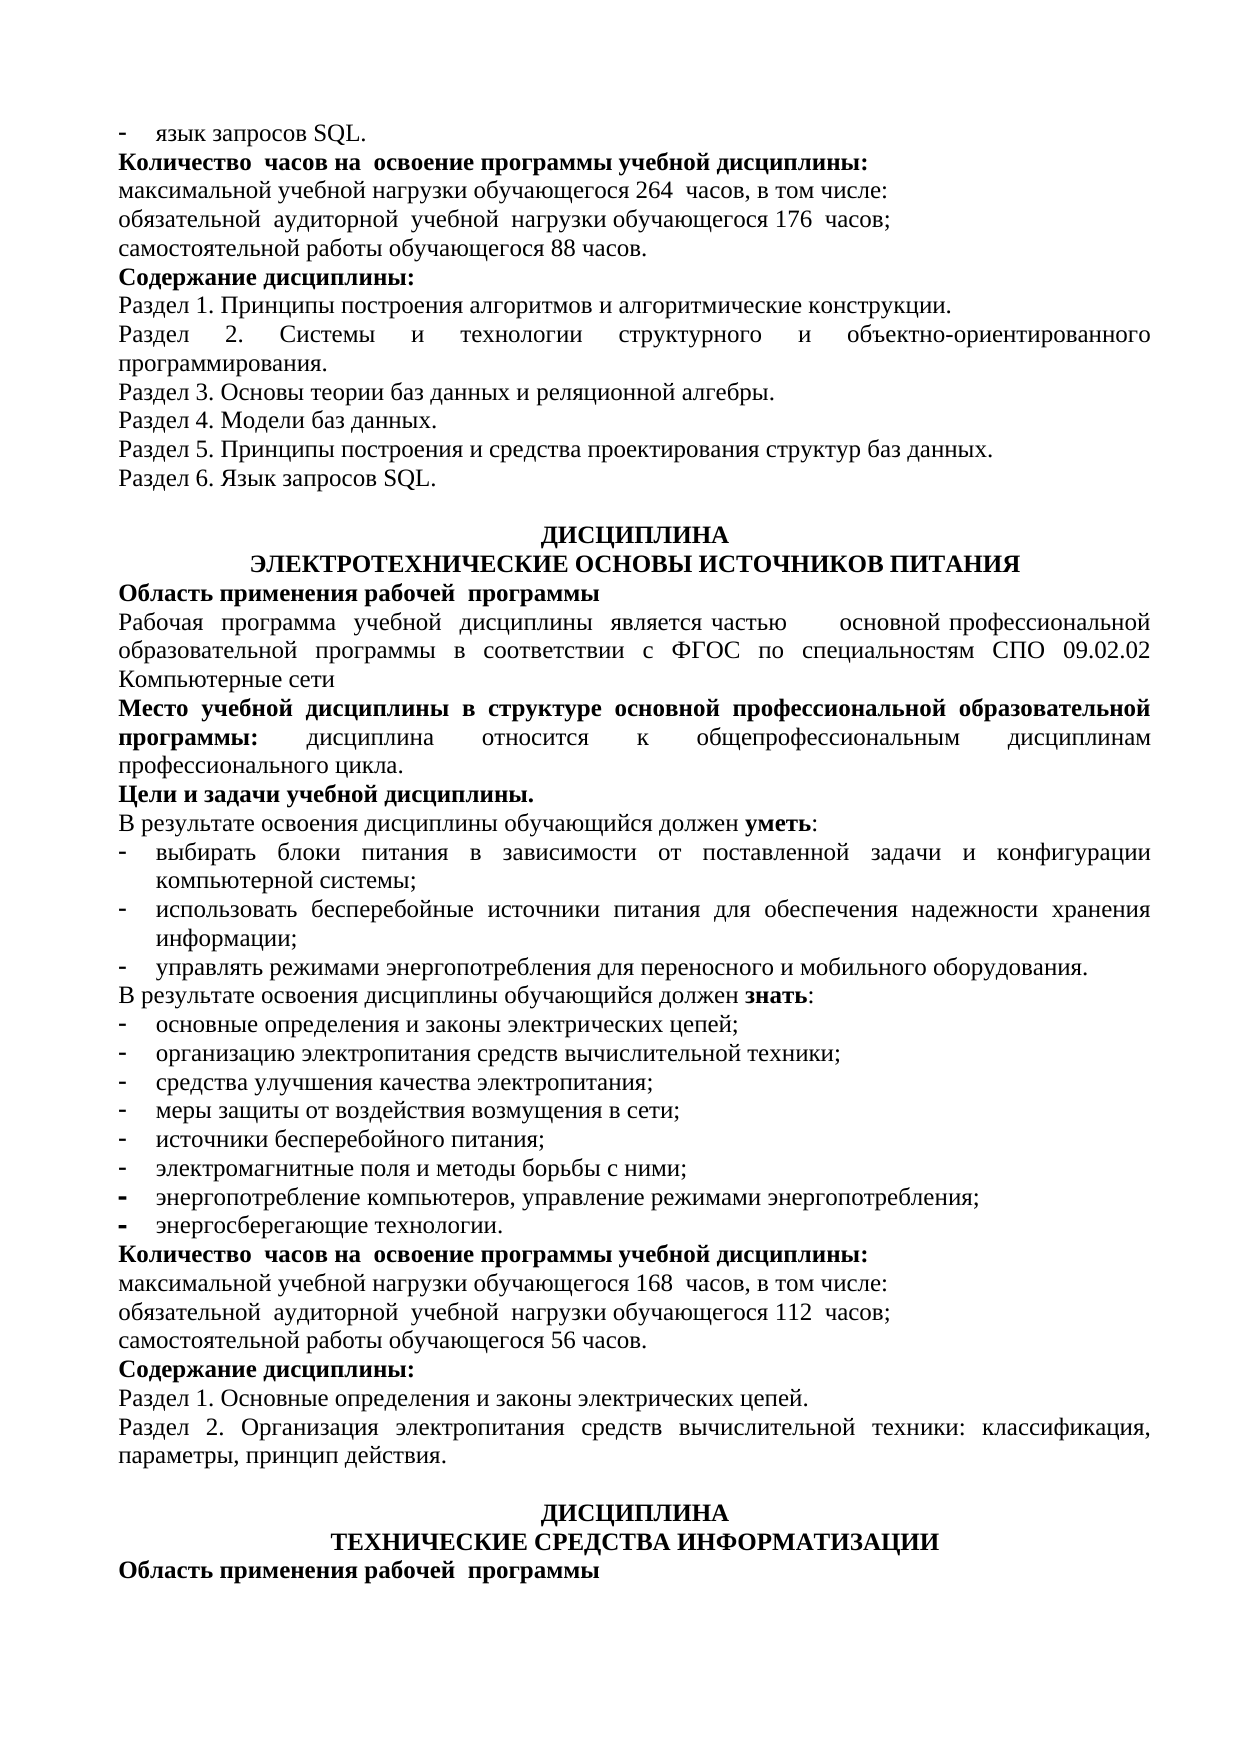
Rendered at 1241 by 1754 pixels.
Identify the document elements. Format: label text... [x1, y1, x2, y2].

text Место учебной дисциплины в структуре основной профессиональной образовательной программы: дисциплина относится к общепрофессиональным дисциплинам профессионального цикла. [118, 693, 1152, 779]
text максимальной учебной нагрузки обучающегося 168 часов, в том числе: [118, 1268, 1152, 1297]
list источники бесперебойного питания; [118, 1124, 1152, 1153]
text максимальной учебной нагрузки обучающегося 264 часов, в том числе: [118, 176, 1152, 204]
text Содержание дисциплины: [118, 1354, 1152, 1383]
text Количество часов на освоение программы учебной дисциплины: [118, 147, 1152, 176]
text Раздел 2. Организация электропитания средств вычислительной техники: классификация, параметры, принцип действия. [118, 1412, 1152, 1469]
list электромагнитные поля и методы борьбы с ними; [118, 1153, 1152, 1182]
list энергопотребление компьютеров, управление режимами энергопотребления; [118, 1182, 1152, 1211]
text Раздел 5. Принципы построения и средства проектирования структур баз данных. [118, 434, 1152, 463]
text Раздел 1. Принципы построения алгоритмов и алгоритмические конструкции. [118, 291, 1152, 319]
text Раздел 4. Модели баз данных. [118, 406, 1152, 434]
text Область применения рабочей программы [118, 578, 1152, 607]
text ДИСЦИПЛИНА [118, 521, 1152, 549]
text Цели и задачи учебной дисциплины. [118, 779, 1152, 808]
text Содержание дисциплины: [118, 262, 1152, 291]
text ТЕХНИЧЕСКИЕ СРЕДСТВА ИНФОРМАТИЗАЦИИ [118, 1527, 1152, 1556]
text Количество часов на освоение программы учебной дисциплины: [118, 1239, 1152, 1268]
text самостоятельной работы обучающегося 88 часов. [118, 233, 1152, 262]
list основные определения и законы электрических цепей; [118, 1009, 1152, 1038]
text В результате освоения дисциплины обучающийся должен знать: [118, 981, 1152, 1009]
text ДИСЦИПЛИНА [118, 1498, 1152, 1527]
list язык запросов SQL. [118, 118, 1152, 147]
text обязательной аудиторной учебной нагрузки обучающегося 112 часов; [118, 1297, 1152, 1326]
list управлять режимами энергопотребления для переносного и мобильного оборудования. [118, 952, 1152, 981]
list выбирать блоки питания в зависимости от поставленной задачи и конфигурации компьютерной системы; [118, 837, 1152, 894]
list энергосберегающие технологии. [118, 1211, 1152, 1239]
text Раздел 2. Системы и технологии структурного и объектно-ориентированного программирования. [118, 319, 1152, 377]
text Раздел 6. Язык запросов SQL. [118, 463, 1152, 492]
text Область применения рабочей программы [118, 1556, 1152, 1584]
text обязательной аудиторной учебной нагрузки обучающегося 176 часов; [118, 204, 1152, 233]
text Раздел 1. Основные определения и законы электрических цепей. [118, 1383, 1152, 1412]
text В результате освоения дисциплины обучающийся должен уметь: [118, 808, 1152, 837]
list организацию электропитания средств вычислительной техники; [118, 1038, 1152, 1067]
text Рабочая программа учебной дисциплины является частью основной профессиональной образовательной программы в соответствии с ФГОС по специальностям СПО 09.02.02 Компьютерные сети [118, 607, 1152, 693]
list меры защиты от воздействия возмущения в сети; [118, 1096, 1152, 1124]
list средства улучшения качества электропитания; [118, 1067, 1152, 1096]
text самостоятельной работы обучающегося 56 часов. [118, 1326, 1152, 1354]
text ЭЛЕКТРОТЕХНИЧЕСКИЕ ОСНОВЫ ИСТОЧНИКОВ ПИТАНИЯ [118, 549, 1152, 578]
text Раздел 3. Основы теории баз данных и реляционной алгебры. [118, 377, 1152, 406]
list использовать бесперебойные источники питания для обеспечения надежности хранения информации; [118, 894, 1152, 952]
